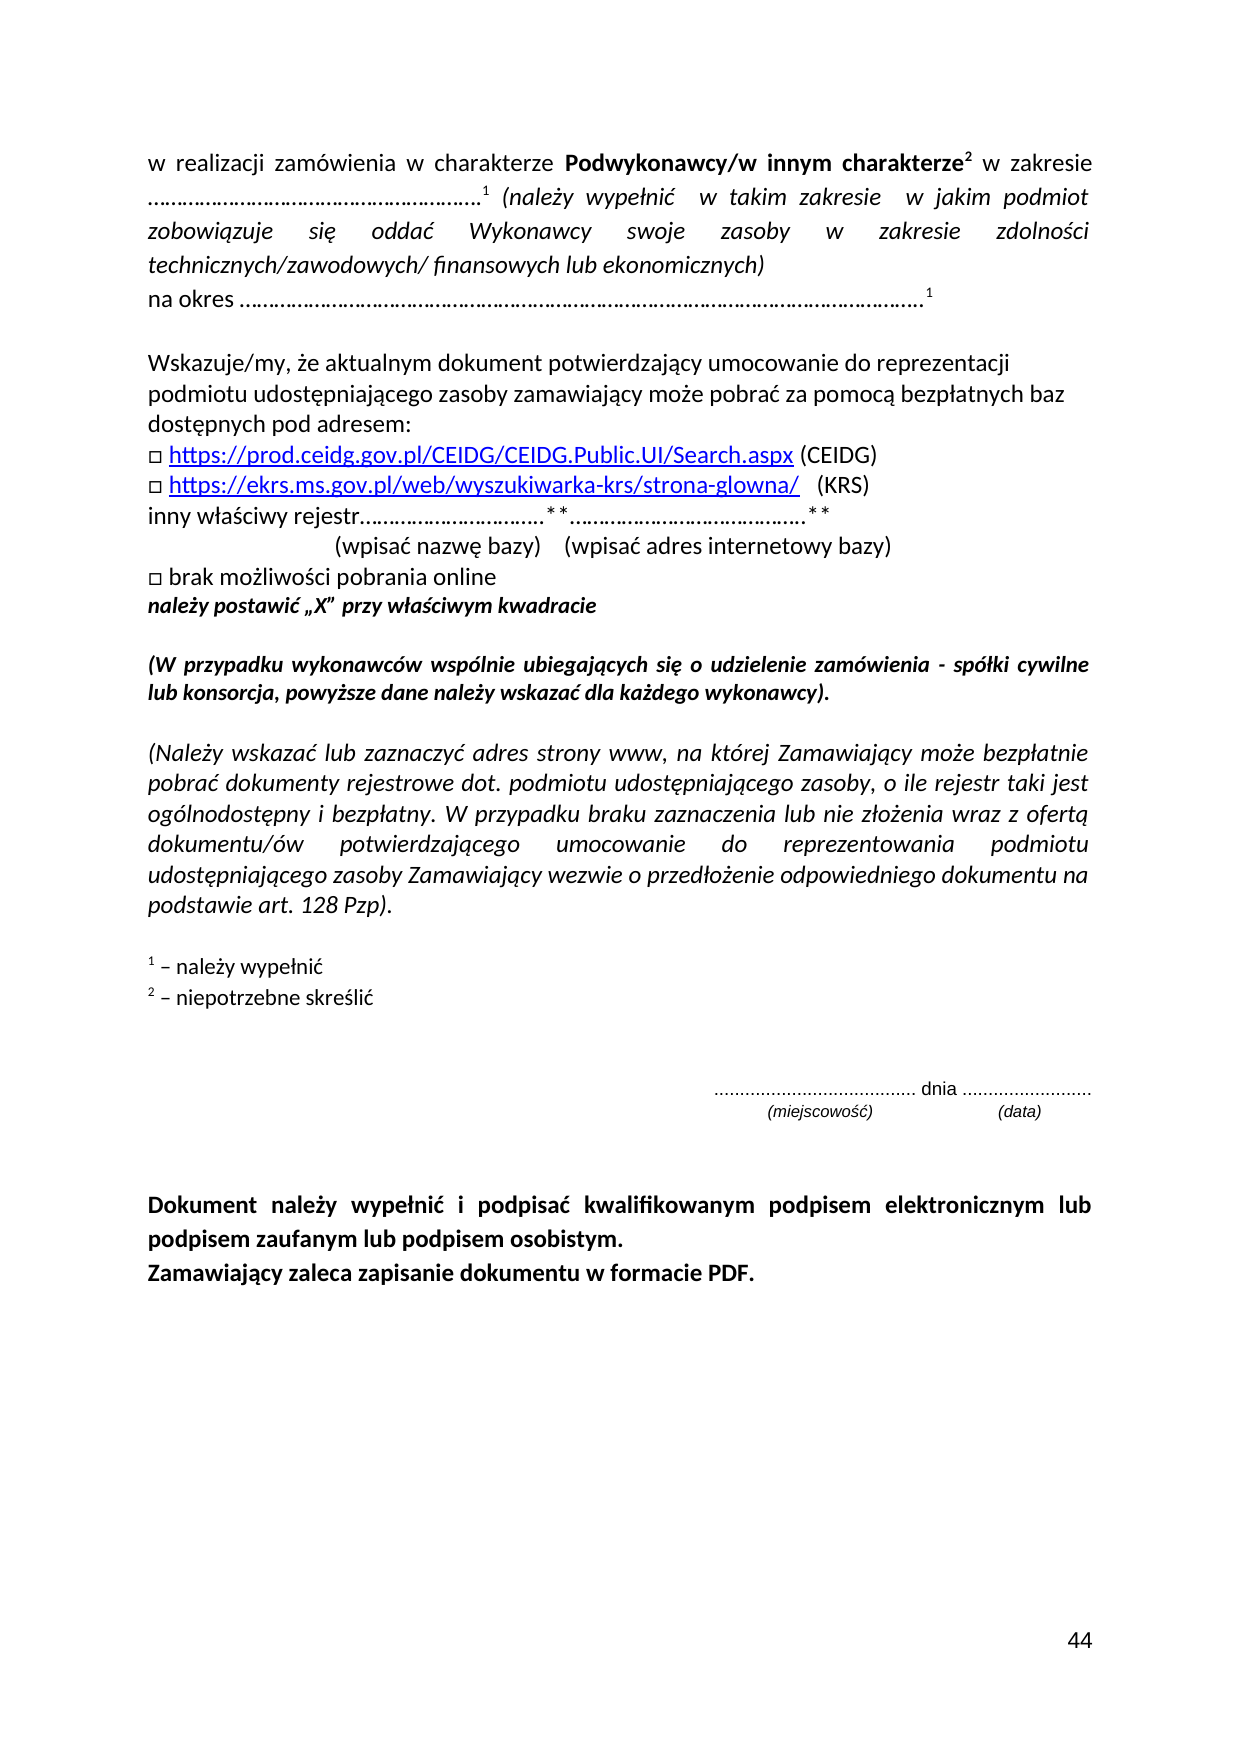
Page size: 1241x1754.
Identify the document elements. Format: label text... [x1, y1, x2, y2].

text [148, 148, 1093, 280]
text na okres ………………………………………………………………………………………………………..1 [148, 283, 1093, 313]
text (miejscowość) (data) [185, 1102, 1093, 1121]
text □ brak możliwości pobrania online [148, 561, 1093, 592]
text □ https://prod.ceidg.gov.pl/CEIDG/CEIDG.Public.UI/Search.aspx (CEIDG) [148, 439, 1093, 469]
text Wskazuje/my, że aktualnym dokument potwierdzający umocowanie do reprezentacji podmiotu udostępniającego zasoby zamawiający może pobrać za pomocą bezpłatnych baz dostępnych pod adresem: [148, 347, 1093, 439]
text □ https://ekrs.ms.gov.pl/web/wyszukiwarka-krs/strona-glowna/ (KRS) [148, 469, 1093, 500]
text (Należy wskazać lub zaznaczyć adres strony www, na której Zamawiający może bezpłatnie pobrać dokumenty rejestrowe dot. podmiotu udostępniającego zasoby, o ile rejestr taki jest ogólnodostępny i bezpłatny. W przypadku braku zaznaczenia lub nie złożenia wraz z ofertą dokumentu/ów potwierdzającego umocowanie do reprezentowania podmiotu udostępniającego zasoby Zamawiający wezwie o przedłożenie odpowiedniego dokumentu na podstawie art. 128 Pzp). [148, 737, 1093, 920]
text (W przypadku wykonawców wspólnie ubiegających się o udzielenie zamówienia - spółki cywilne lub konsorcja, powyższe dane należy wskazać dla każdego wykonawcy). [148, 650, 1093, 706]
text 2 – niepotrzebne skreślić [148, 983, 1093, 1011]
text (wpisać nazwę bazy) (wpisać adres internetowy bazy) [148, 531, 1093, 561]
text Dokument należy wypełnić i podpisać kwalifikowanym podpisem elektronicznym lub podpisem zaufanym lub podpisem osobistym. [148, 1189, 1093, 1253]
text Zamawiający zaleca zapisanie dokumentu w formacie PDF. [148, 1257, 1093, 1287]
text należy postawić „X” przy właściwym kwadracie [148, 592, 1093, 619]
text inny właściwy rejestr…………………………..**…………………………………..** [148, 500, 1093, 531]
text 1 – należy wypełnić [148, 952, 1093, 980]
text ....................................... dnia ......................... [185, 1077, 1093, 1099]
